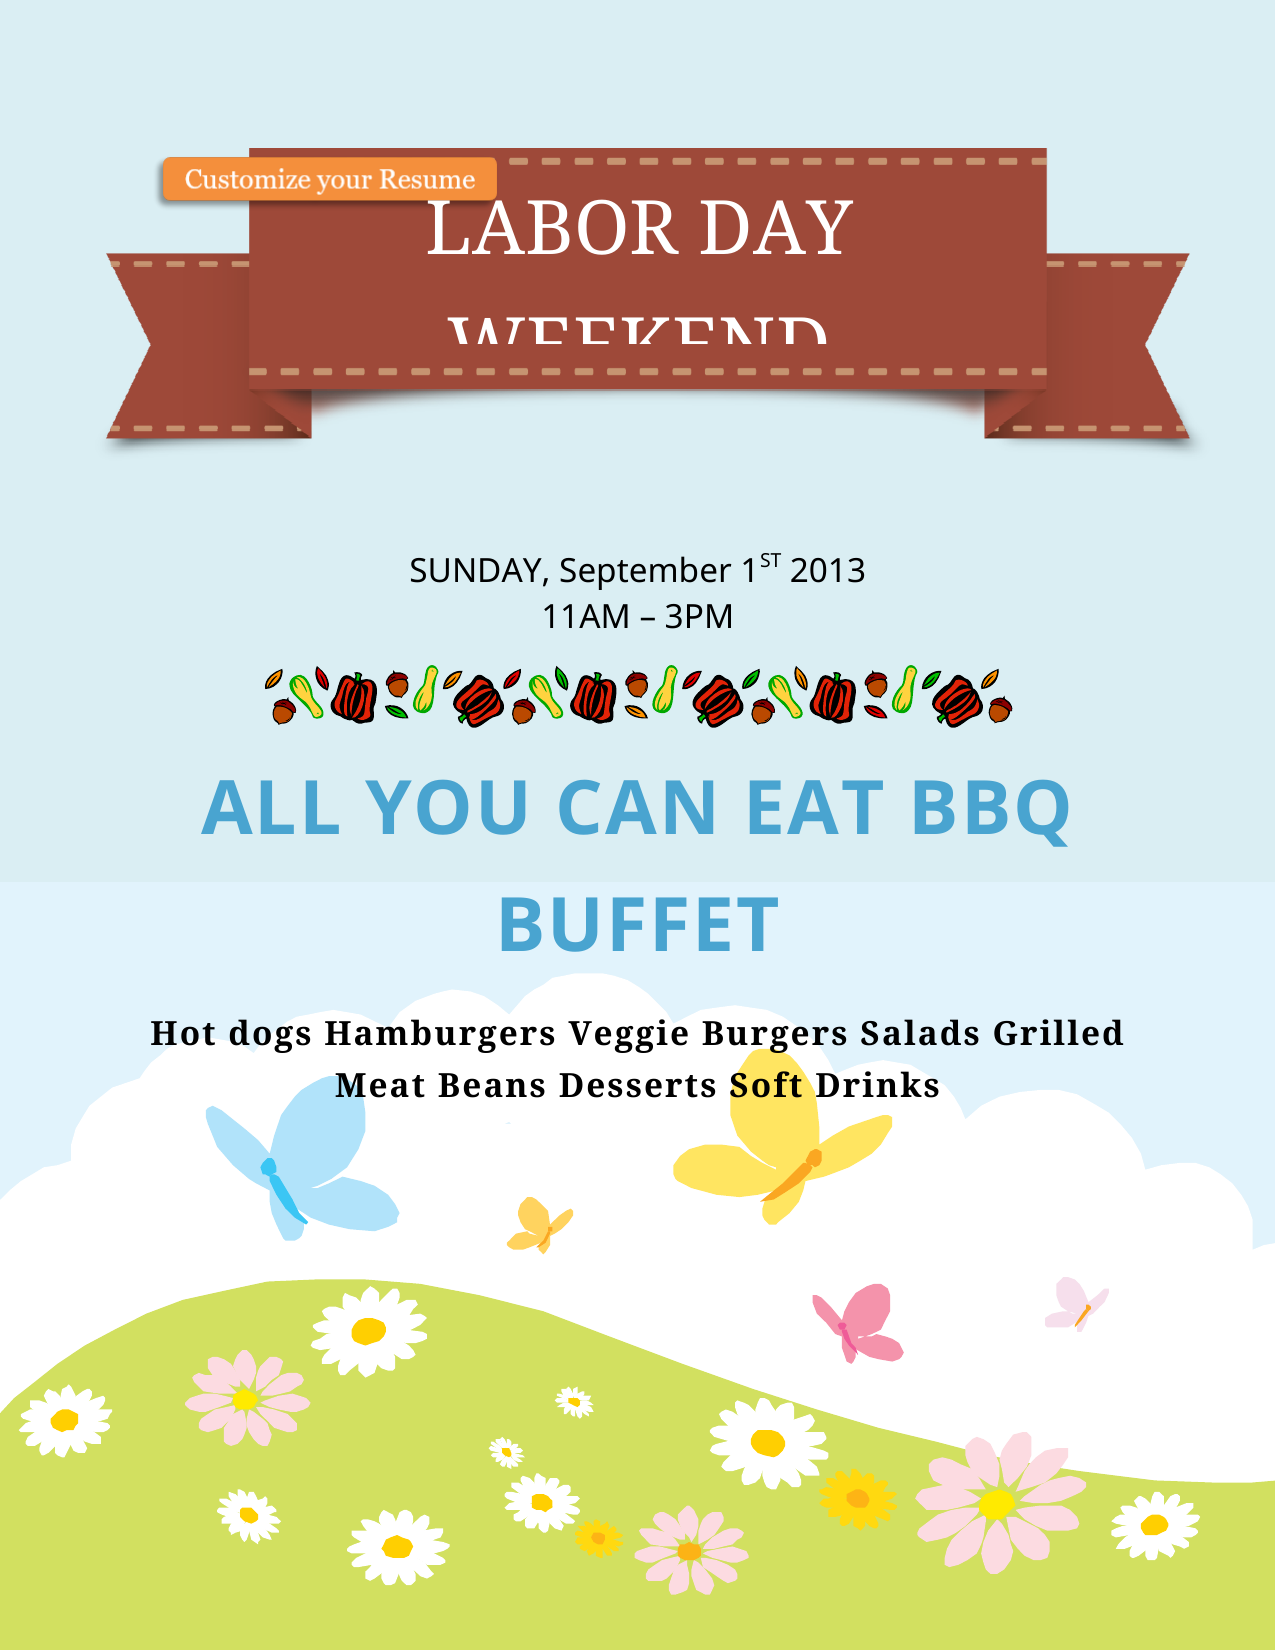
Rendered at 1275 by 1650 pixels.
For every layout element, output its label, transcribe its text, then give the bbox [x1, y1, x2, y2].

text Hot dogs Hamburgers Veggie Burgers Salads Grilled Meat Beans Desserts Soft Drinks [150, 1010, 1125, 1107]
text SUNDAY, September 1ST 2013 [150, 547, 1125, 593]
picture [75, 148, 1216, 522]
text 11AM – 3PM [150, 593, 1125, 638]
text ALL YOU CAN EAT BBQ BUFFET [150, 754, 1125, 974]
